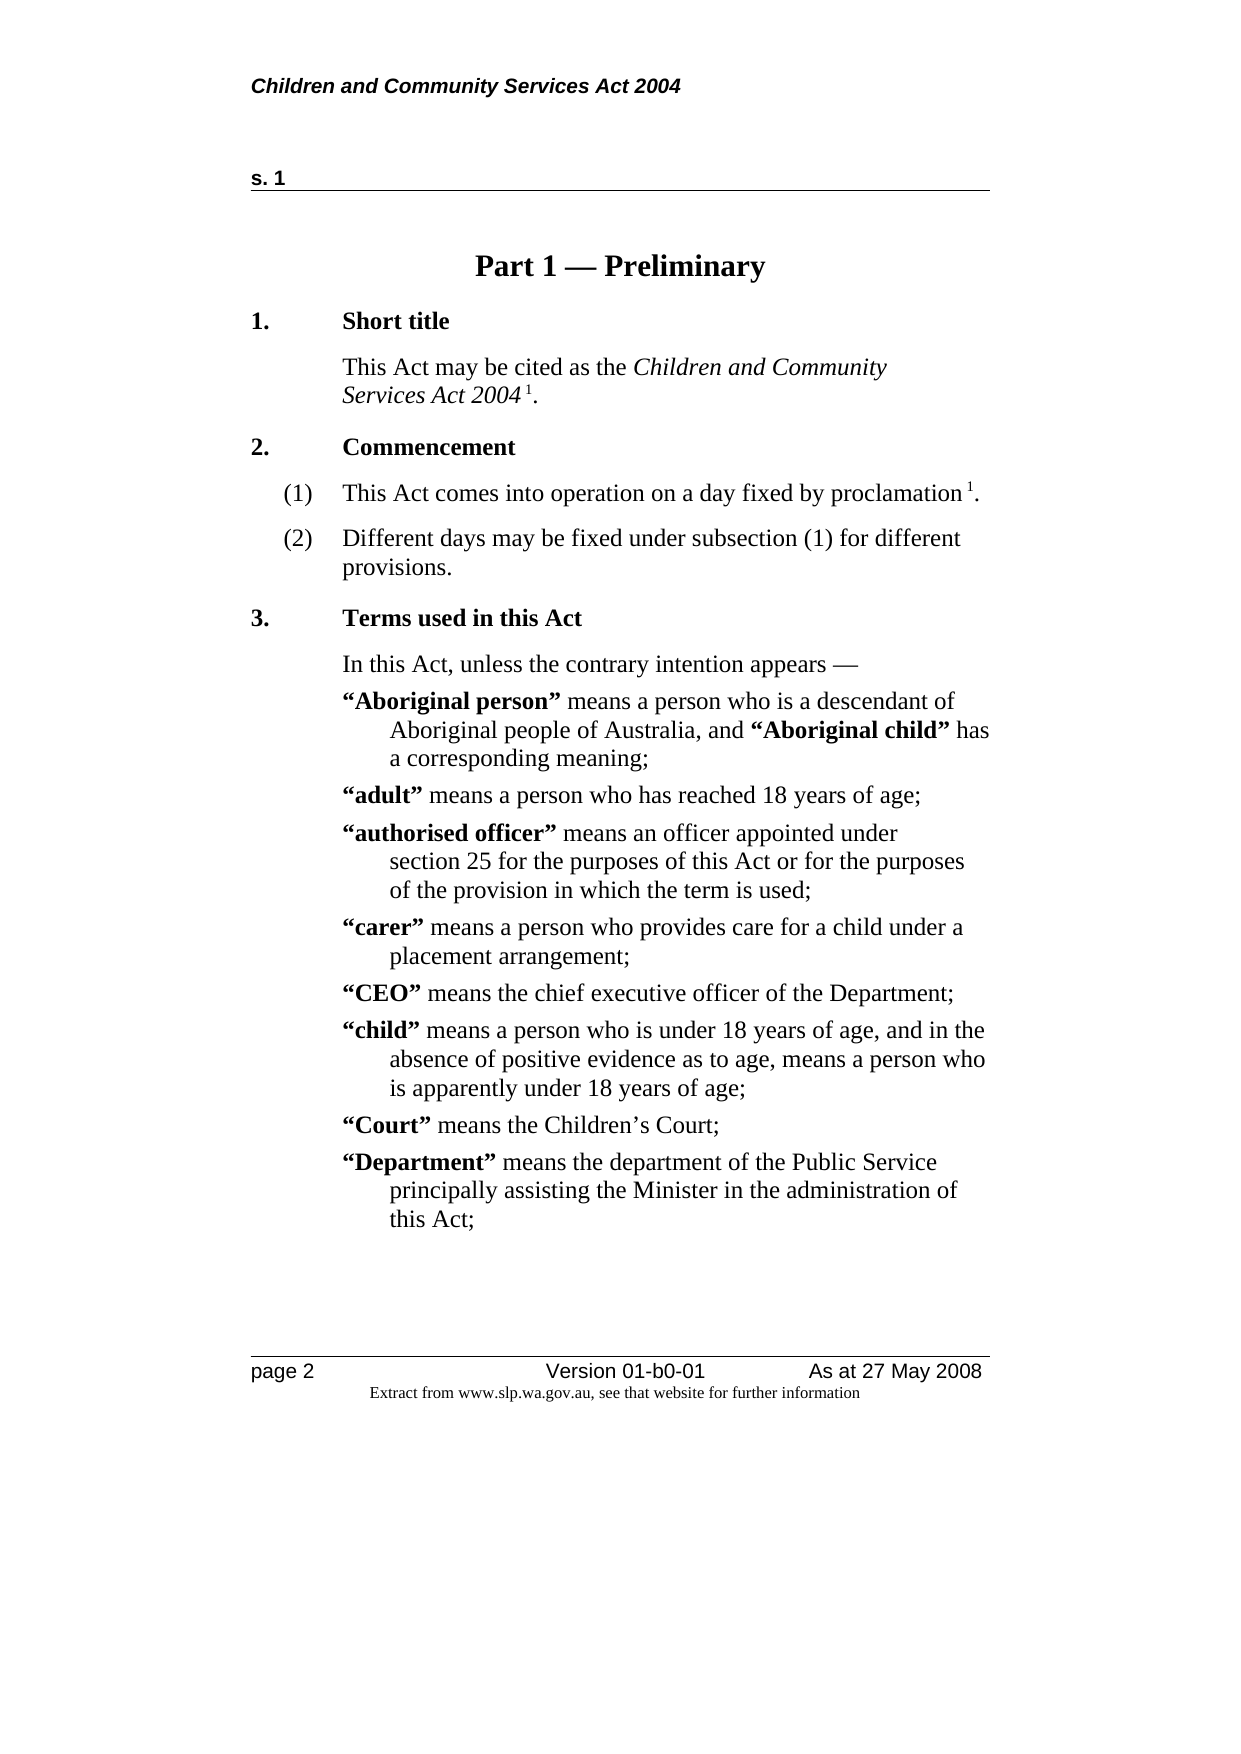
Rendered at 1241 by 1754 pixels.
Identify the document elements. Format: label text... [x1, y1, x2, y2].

text (1) This Act comes into operation on a day fixed by proclamation 1. [251, 478, 990, 506]
text “CEO” means the chief executive officer of the Department; [251, 978, 990, 1007]
subtitle 2. Commencement [251, 432, 990, 461]
text In this Act, unless the contrary intention appears — [251, 649, 990, 678]
text “Department” means the department of the Public Service principally assisting the Minister in the administration of this Act; [251, 1147, 990, 1233]
text “authorised officer” means an officer appointed under section 25 for the purposes of this Act or for the purposes of the provision in which the term is used; [251, 818, 990, 904]
subtitle Part 1 — Preliminary [251, 247, 990, 283]
subtitle 1. Short title [251, 306, 990, 335]
text (2) Different days may be fixed under subsection (1) for different provisions. [251, 523, 990, 581]
subtitle 3. Terms used in this Act [251, 603, 990, 632]
text This Act may be cited as the Children and Community Services Act 2004 1. [251, 352, 960, 409]
text “carer” means a person who provides care for a child under a placement arrangement; [251, 912, 990, 970]
text “Court” means the Children’s Court; [251, 1110, 990, 1138]
text “child” means a person who is under 18 years of age, and in the absence of positive evidence as to age, means a person who is apparently under 18 years of age; [251, 1015, 990, 1101]
text “Aboriginal person” means a person who is a descendant of Aboriginal people of Australia, and “Aboriginal child” has a corresponding meaning; [251, 686, 990, 772]
text “adult” means a person who has reached 18 years of age; [251, 781, 990, 809]
